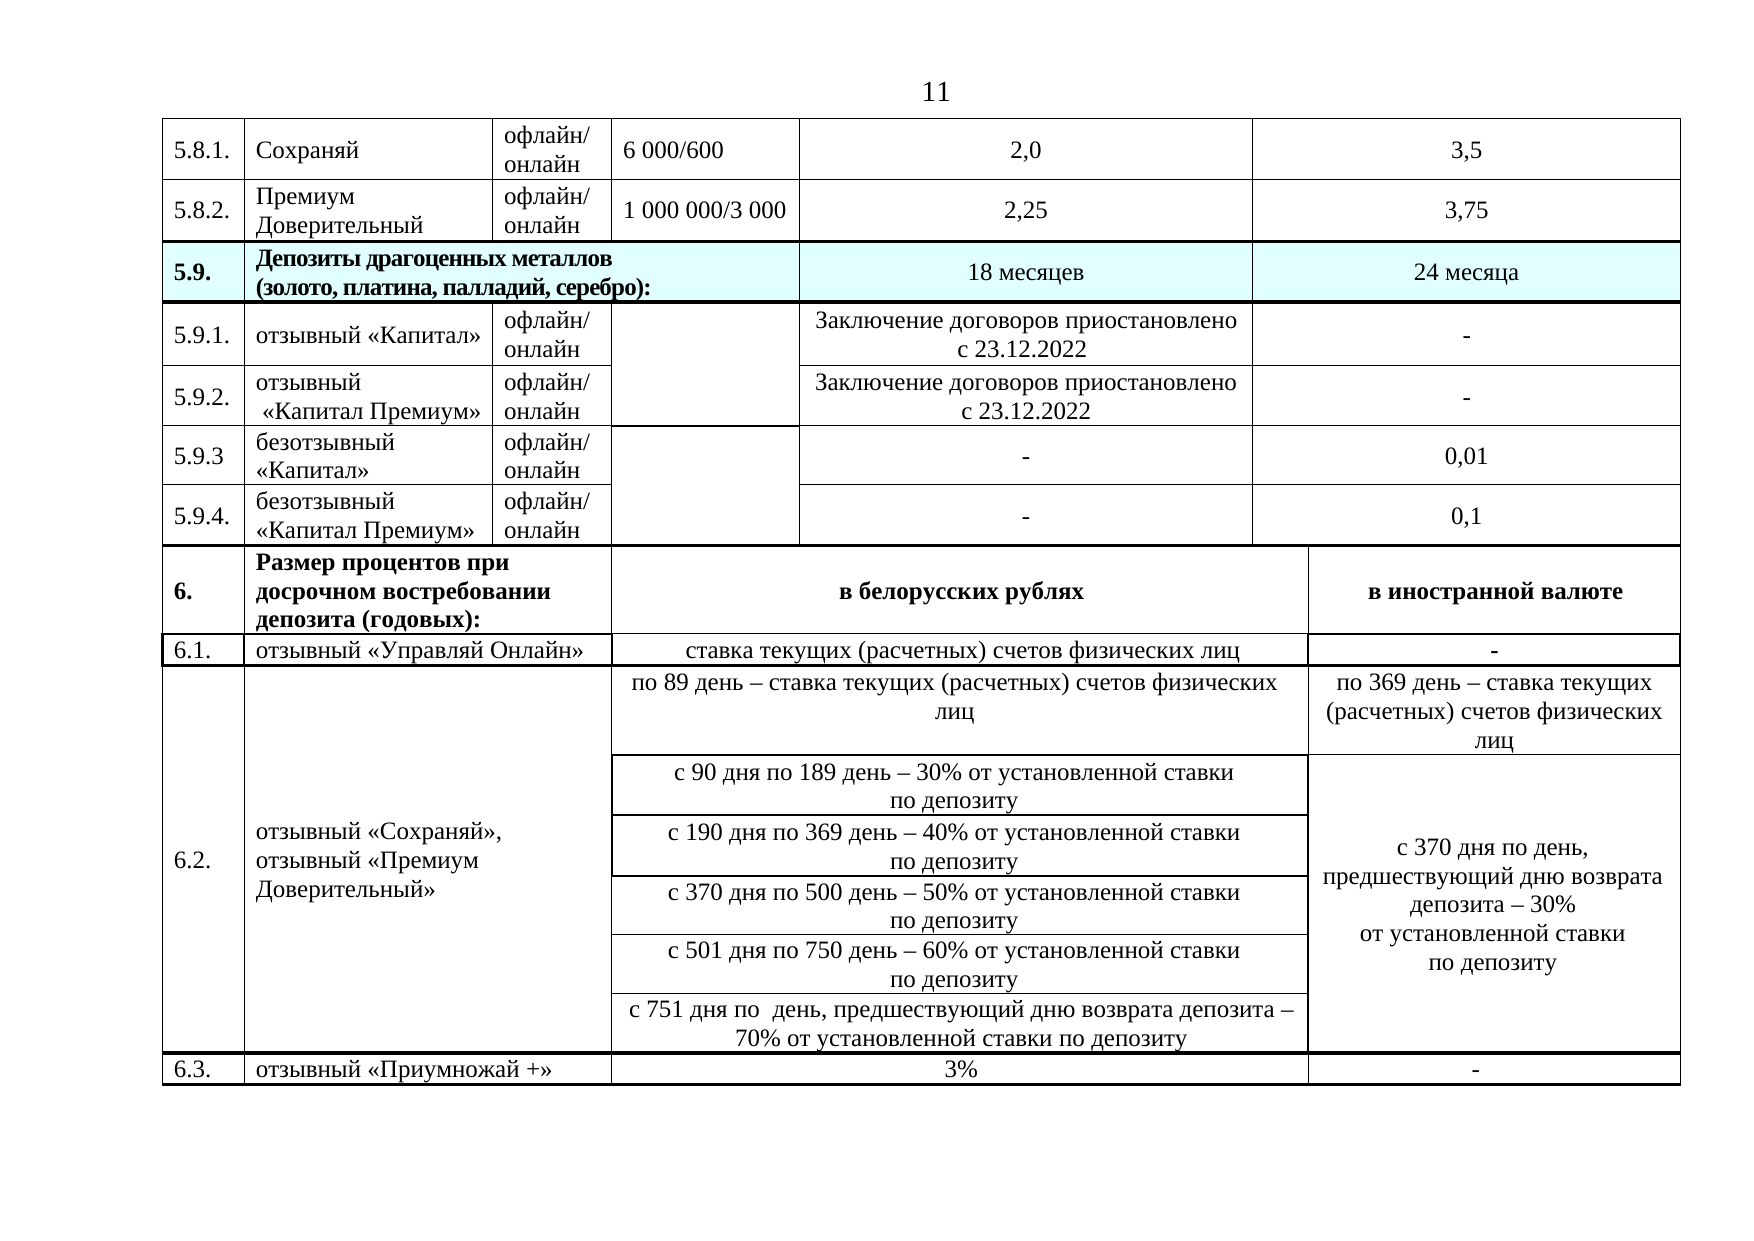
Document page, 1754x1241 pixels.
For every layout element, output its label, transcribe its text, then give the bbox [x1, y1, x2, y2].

table_cell 0,01 [1253, 426, 1680, 484]
table_cell по 89 день – ставка текущих (расчетных) счетов физических лиц [612, 667, 1308, 753]
table_cell 2,25 [800, 180, 1252, 240]
table_cell отзывный «Капитал» [245, 304, 492, 365]
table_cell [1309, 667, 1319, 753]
table_cell 6.1. [164, 635, 243, 664]
table_cell отзывный «Управляй Онлайн» [245, 635, 611, 664]
table_cell 3,5 [1253, 119, 1680, 179]
table_cell - [1309, 635, 1679, 664]
table_cell офлайн/ онлайн [493, 485, 611, 544]
table_cell 2,0 [800, 119, 1252, 179]
table_cell 5.9.2. [163, 366, 244, 425]
table_cell 6.2. [163, 667, 244, 1051]
table_cell Заключение договоров приостановлено с 23.12.2022 [800, 366, 1252, 425]
table_cell Сохраняй [245, 119, 492, 179]
table_cell - [800, 485, 1252, 544]
table_cell 5.9.1. [163, 304, 244, 365]
table_cell 5.9.4. [163, 485, 244, 544]
table_cell - [800, 426, 1252, 484]
table_cell Заключение договоров приостановлено с 23.12.2022 [800, 304, 1252, 365]
table_cell офлайн/ онлайн [493, 426, 611, 484]
table_cell 6.3. [163, 1055, 244, 1083]
table_cell 5.8.1. [163, 119, 244, 179]
table_cell в иностранной валюте [1309, 547, 1680, 633]
table_cell 3,75 [1253, 180, 1680, 240]
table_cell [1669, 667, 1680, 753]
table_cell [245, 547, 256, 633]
table_cell отзывный «Сохраняй», отзывный «Премиум Доверительный» [245, 667, 611, 1051]
table_cell - [1253, 304, 1680, 365]
table_cell безотзывный «Капитал» [245, 426, 492, 484]
table_cell безотзывный «Капитал Премиум» [245, 485, 492, 544]
table_cell - [1253, 366, 1680, 425]
table_cell [612, 427, 799, 544]
table_cell в белорусских рублях [612, 547, 1308, 633]
table_cell с 190 дня по 369 день – 40% от установленной ставки по депозиту [613, 816, 1307, 875]
table_cell 0,1 [1253, 485, 1680, 544]
table_cell Премиум Доверительный [245, 180, 492, 240]
table_cell офлайн/ онлайн [493, 366, 611, 425]
table_cell 6 000/600 [612, 119, 799, 179]
table_cell 1 000 000/3 000 [612, 180, 799, 240]
table_cell Депозиты драгоценных металлов (золото, платина, палладий, серебро): [245, 243, 799, 300]
table_cell [612, 304, 799, 425]
table_cell 5.8.2. [163, 180, 244, 240]
table_cell офлайн/ онлайн [493, 119, 611, 179]
table_cell 5.9. [163, 243, 244, 300]
table_cell 6. [163, 547, 244, 633]
table_cell ставка текущих (расчетных) счетов физических лиц [613, 634, 1307, 664]
table_cell офлайн/ онлайн [493, 304, 611, 365]
table_cell с 370 дня по день, предшествующий дню возврата депозита – 30% от установленной ставки по депозиту [1309, 755, 1680, 1051]
table_cell 5.9.3 [163, 426, 244, 484]
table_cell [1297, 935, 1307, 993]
table_cell 18 месяцев [800, 243, 1252, 300]
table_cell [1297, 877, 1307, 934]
table_cell отзывный «Приумножай +» [245, 1055, 611, 1083]
table_cell с 90 дня по 189 день – 30% от установленной ставки по депозиту [613, 756, 1307, 814]
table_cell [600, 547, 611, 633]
table_cell 24 месяца [1253, 243, 1680, 300]
table_cell отзывный «Капитал Премиум» [245, 366, 492, 425]
table_cell офлайн/ онлайн [493, 180, 611, 240]
